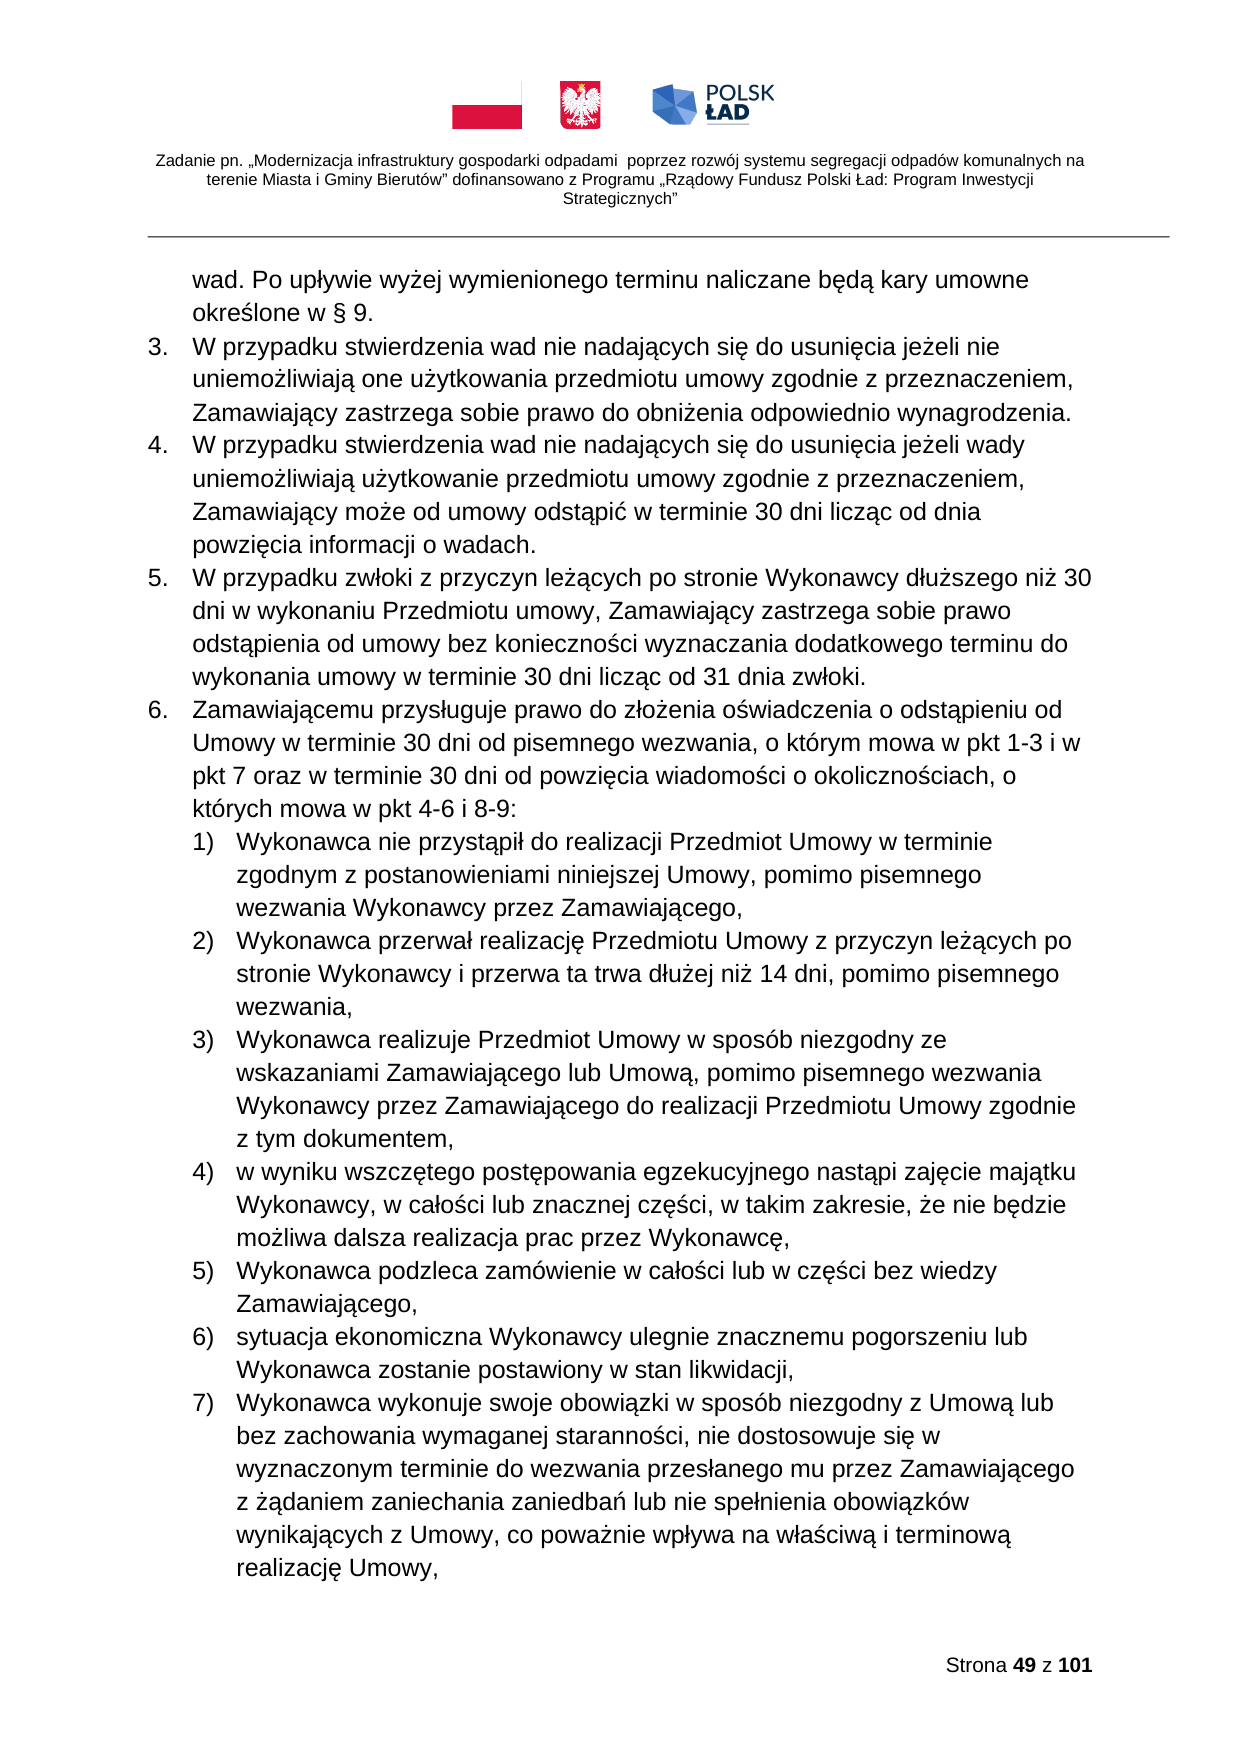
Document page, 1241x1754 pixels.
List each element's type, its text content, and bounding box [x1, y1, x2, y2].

list Wykonawca podzleca zamówienie w całości lub w części bez wiedzy Zamawiającego, [192, 1256, 1093, 1318]
list Wykonawca przerwał realizację Przedmiotu Umowy z przyczyn leżących po stronie Wykonawcy i przerwa ta trwa dłużej niż 14 dni, pomimo pisemnego wezwania, [192, 926, 1093, 1021]
list W przypadku stwierdzenia wad nie nadających się do usunięcia jeżeli nie uniemożliwiają one użytkowania przedmiotu umowy zgodnie z przeznaczeniem, Zamawiający zastrzega sobie prawo do obniżenia odpowiednio wynagrodzenia. [148, 331, 1093, 426]
list Zamawiającemu przysługuje prawo do złożenia oświadczenia o odstąpieniu od Umowy w terminie 30 dni od pisemnego wezwania, o którym mowa w pkt 1-3 i w pkt 7 oraz w terminie 30 dni od powzięcia wiadomości o okolicznościach, o których mowa w pkt 4-6 i 8-9: [148, 695, 1093, 822]
list W przypadku stwierdzenia wad nie nadających się do usunięcia jeżeli wady uniemożliwiają użytkowanie przedmiotu umowy zgodnie z przeznaczeniem, Zamawiający może od umowy odstąpić w terminie 30 dni licząc od dnia powzięcia informacji o wadach. [148, 431, 1093, 558]
list sytuacja ekonomiczna Wykonawcy ulegnie znacznemu pogorszeniu lub Wykonawca zostanie postawiony w stan likwidacji, [192, 1322, 1093, 1384]
picture [652, 84, 774, 125]
picture [450, 81, 600, 129]
list Wykonawca wykonuje swoje obowiązki w sposób niezgodny z Umową lub bez zachowania wymaganej staranności, nie dostosowuje się w wyznaczonym terminie do wezwania przesłanego mu przez Zamawiającego z żądaniem zaniechania zaniedbań lub nie spełnienia obowiązków wynikających z Umowy, co poważnie wpływa na właściwą i terminową realizację Umowy, [192, 1388, 1093, 1582]
list Wykonawca nie przystąpił do realizacji Przedmiot Umowy w terminie zgodnym z postanowieniami niniejszej Umowy, pomimo pisemnego wezwania Wykonawcy przez Zamawiającego, [192, 827, 1093, 922]
list W przypadku zwłoki z przyczyn leżących po stronie Wykonawcy dłuższego niż 30 dni w wykonaniu Przedmiotu umowy, Zamawiający zastrzega sobie prawo odstąpienia od umowy bez konieczności wyznaczania dodatkowego terminu do wykonania umowy w terminie 30 dni licząc od 31 dnia zwłoki. [148, 563, 1093, 690]
list w wyniku wszczętego postępowania egzekucyjnego nastąpi zajęcie majątku Wykonawcy, w całości lub znacznej części, w takim zakresie, że nie będzie możliwa dalsza realizacja prac przez Wykonawcę, [192, 1157, 1093, 1252]
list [148, 265, 1093, 327]
list Wykonawca realizuje Przedmiot Umowy w sposób niezgodny ze wskazaniami Zamawiającego lub Umową, pomimo pisemnego wezwania Wykonawcy przez Zamawiającego do realizacji Przedmiotu Umowy zgodnie z tym dokumentem, [192, 1025, 1093, 1153]
